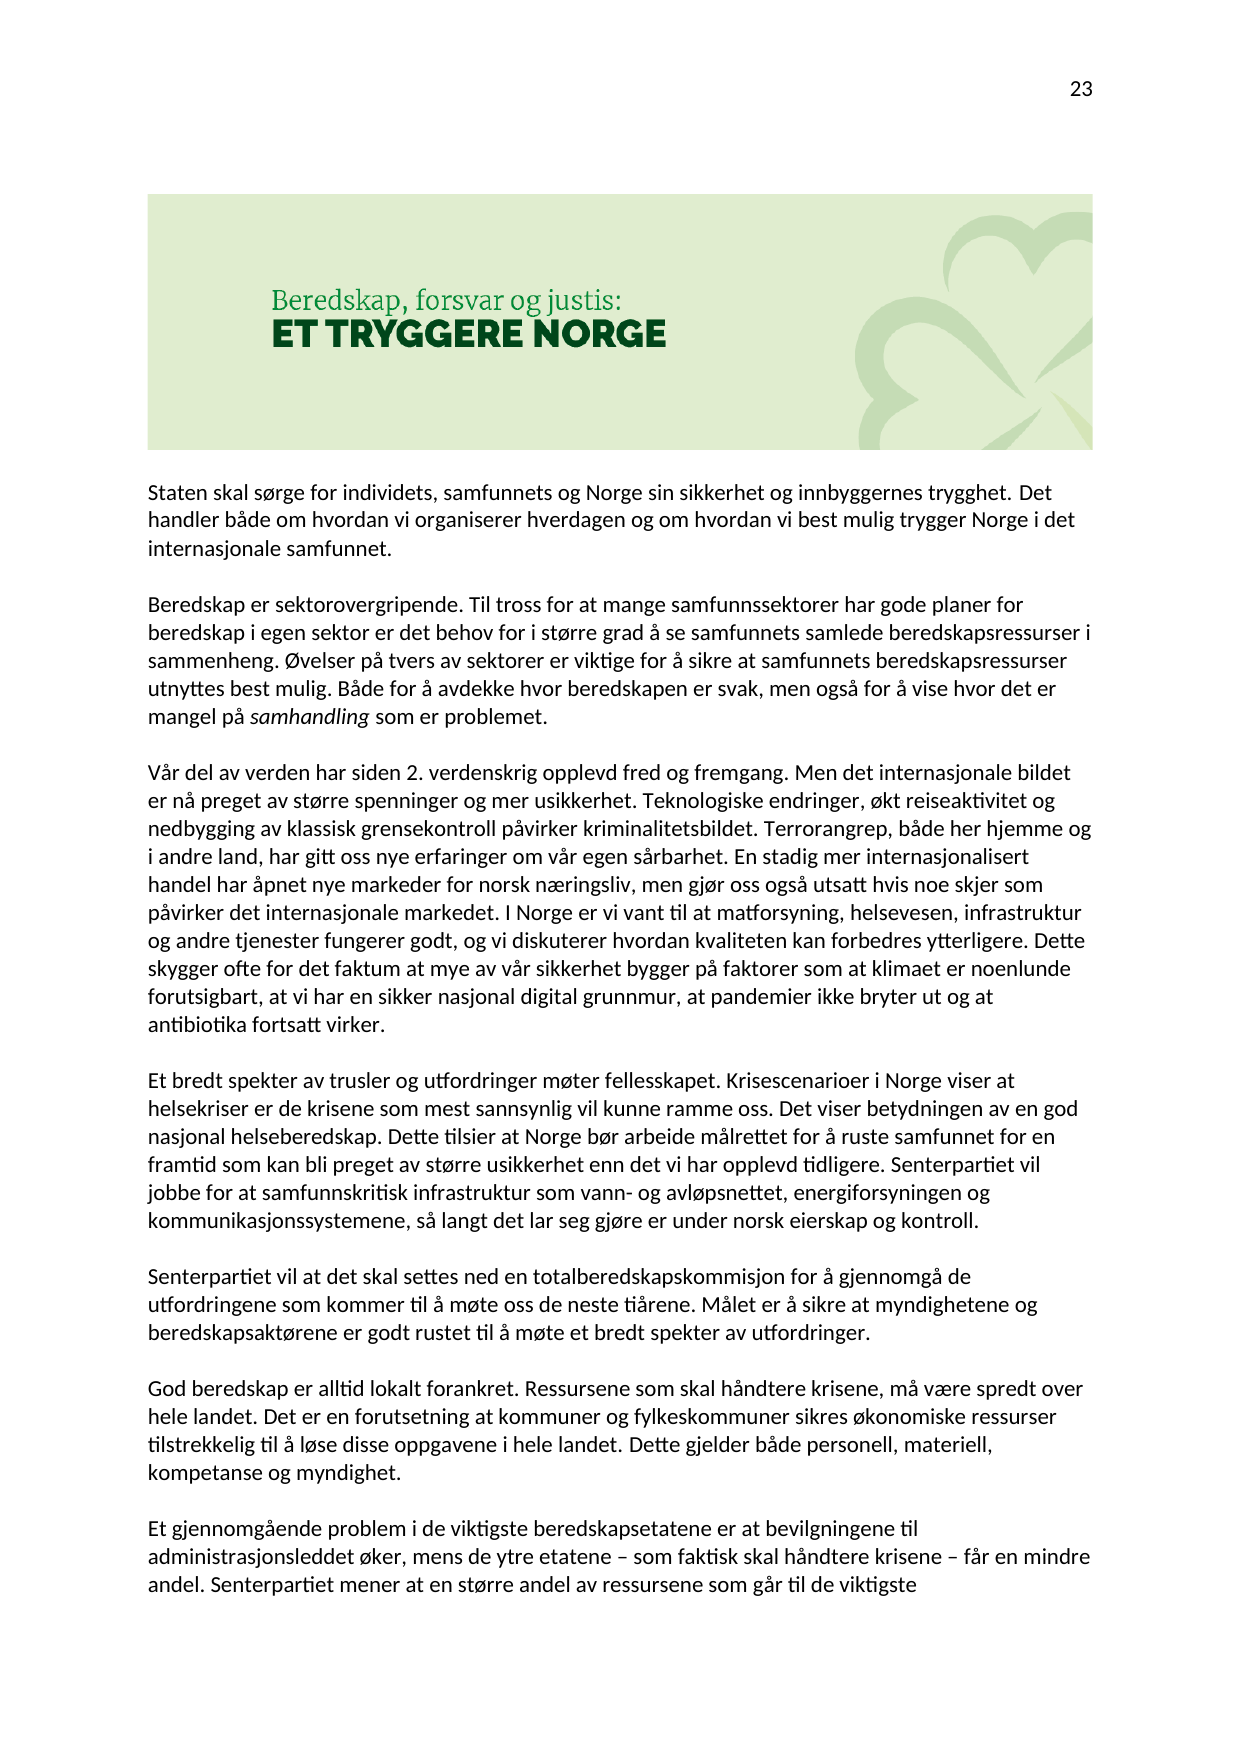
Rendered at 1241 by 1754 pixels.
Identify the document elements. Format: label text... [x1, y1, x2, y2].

picture [147, 194, 1093, 450]
text Staten skal sørge for individets, samfunnets og Norge sin sikkerhet og innbyggernes trygghet. Det handler både om hvordan vi organiserer hverdagen og om hvordan vi best mulig trygger Norge i det internasjonale samfunnet. Beredskap er sektorovergripende. Til tross for at mange samfunnssektorer har gode planer for beredskap i egen sektor er det behov for i større grad å se samfunnets samlede beredskapsressurser i sammenheng. Øvelser på tvers av sektorer er viktige for å sikre at samfunnets beredskapsressurser utnyttes best mulig. Både for å avdekke hvor beredskapen er svak, men også for å vise hvor det er mangel på samhandling som er problemet. Vår del av verden har siden 2. verdenskrig opplevd fred og fremgang. Men det internasjonale bildet er nå preget av større spenninger og mer usikkerhet. Teknologiske endringer, økt reiseaktivitet og nedbygging av klassisk grensekontroll påvirker kriminalitetsbildet. Terrorangrep, både her hjemme og i andre land, har gitt oss nye erfaringer om vår egen sårbarhet. En stadig mer internasjonalisert handel har åpnet nye markeder for norsk næringsliv, men gjør oss også utsatt hvis noe skjer som påvirker det internasjonale markedet. I Norge er vi vant til at matforsyning, helsevesen, infrastruktur og andre tjenester fungerer godt, og vi diskuterer hvordan kvaliteten kan forbedres ytterligere. Dette skygger ofte for det faktum at mye av vår sikkerhet bygger på faktorer som at klimaet er noenlunde forutsigbart, at vi har en sikker nasjonal digital grunnmur, at pandemier ikke bryter ut og at antibiotika fortsatt virker. Et bredt spekter av trusler og utfordringer møter fellesskapet. Krisescenarioer i Norge viser at helsekriser er de krisene som mest sannsynlig vil kunne ramme oss. Det viser betydningen av en god nasjonal helseberedskap. Dette tilsier at Norge bør arbeide målrettet for å ruste samfunnet for en framtid som kan bli preget av større usikkerhet enn det vi har opplevd tidligere. Senterpartiet vil jobbe for at samfunnskritisk infrastruktur som vann- og avløpsnettet, energiforsyningen og kommunikasjonssystemene, så langt det lar seg gjøre er under norsk eierskap og kontroll. Senterpartiet vil at det skal settes ned en totalberedskapskommisjon for å gjennomgå de utfordringene som kommer til å møte oss de neste tiårene. Målet er å sikre at myndighetene og beredskapsaktørene er godt rustet til å møte et bredt spekter av utfordringer. [148, 450, 1093, 1346]
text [148, 1374, 1093, 1598]
